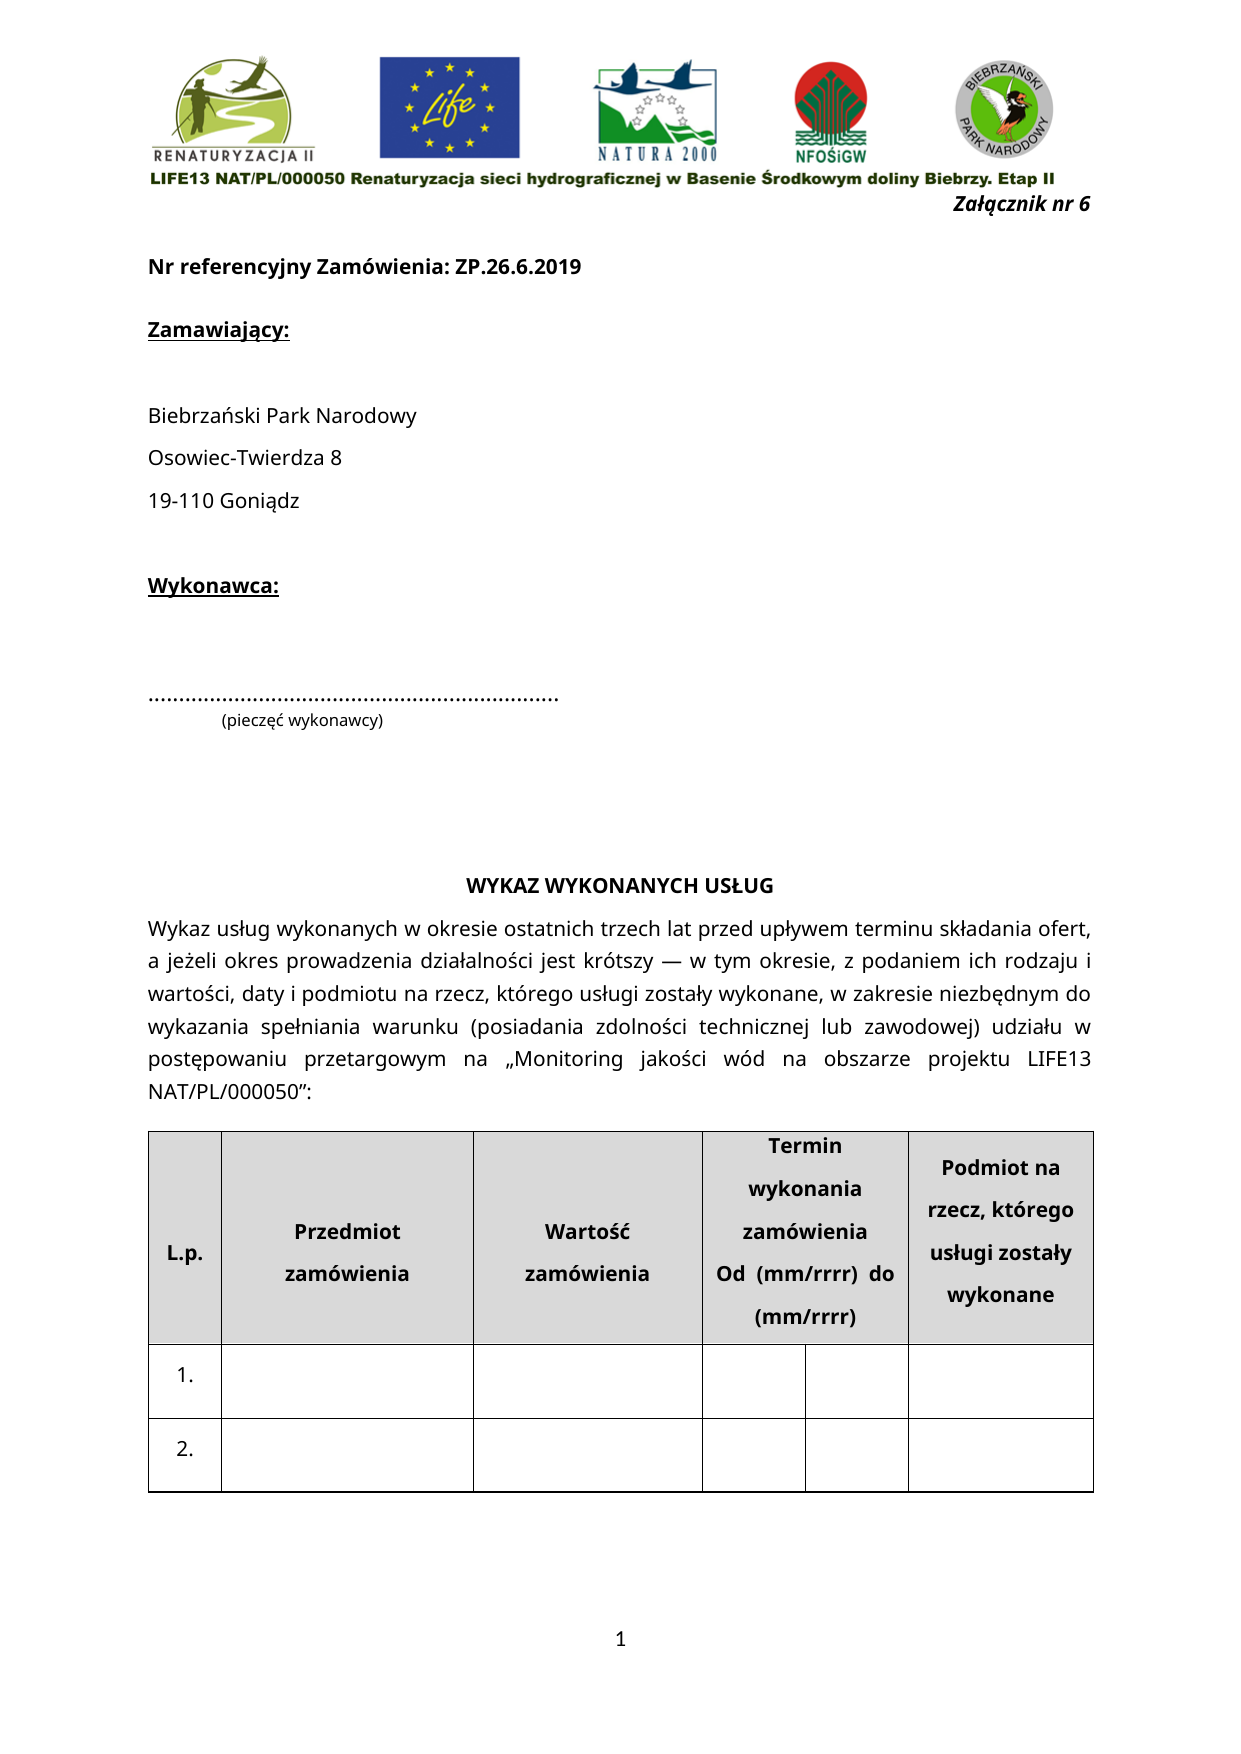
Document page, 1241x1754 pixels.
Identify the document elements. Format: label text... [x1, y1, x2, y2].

table_cell 2. [149, 1419, 221, 1491]
table_cell [806, 1419, 908, 1491]
table_header Wartość zamówienia [474, 1132, 702, 1343]
table_header Termin wykonania zamówienia Od (mm/rrrr) do (mm/rrrr) [703, 1132, 908, 1343]
table_cell [909, 1345, 1093, 1417]
table_cell [222, 1419, 473, 1491]
table_header Podmiot na rzecz, którego usługi zostały wykonane [909, 1132, 1093, 1343]
table_cell [474, 1419, 702, 1491]
table_header Przedmiot zamówienia [222, 1132, 473, 1343]
text Wykaz usług wykonanych w okresie ostatnich trzech lat przed upływem terminu składania ofert, a jeżeli okres prowadzenia działalności jest krótszy — w tym okresie, z podaniem ich rodzaju i wartości, daty i podmiotu na rzecz, którego usługi zostały wykonane, w zakresie niezbędnym do wykazania spełniania warunku (posiadania zdolności technicznej lub zawodowej) udziału w postępowaniu przetargowym na „Monitoring jakości wód na obszarze projektu LIFE13 NAT/PL/000050”: [148, 914, 1092, 1106]
picture [147, 29, 1093, 189]
table_cell 1. [149, 1345, 221, 1417]
table_header L.p. [149, 1132, 221, 1343]
text WYKAZ WYKONANYCH USŁUG [148, 871, 1092, 900]
table_cell [909, 1419, 1093, 1491]
text Biebrzański Park Narodowy [148, 401, 1092, 429]
text Załącznik nr 6 [148, 189, 1092, 217]
text ................................................................... [148, 677, 1092, 708]
table_cell [703, 1345, 805, 1417]
text Nr referencyjny Zamówienia: ZP.26.6.2019 [148, 252, 1092, 281]
table_cell [806, 1345, 908, 1417]
text Osowiec-Twierdza 8 [148, 443, 1092, 472]
text (pieczęć wykonawcy) [148, 708, 1092, 731]
text 19-110 Goniądz [148, 486, 1092, 514]
table_cell [703, 1419, 805, 1491]
table_cell [222, 1345, 473, 1417]
text Wykonawca: [148, 571, 1092, 599]
table_cell [474, 1345, 702, 1417]
text Zamawiający: [148, 316, 1092, 344]
